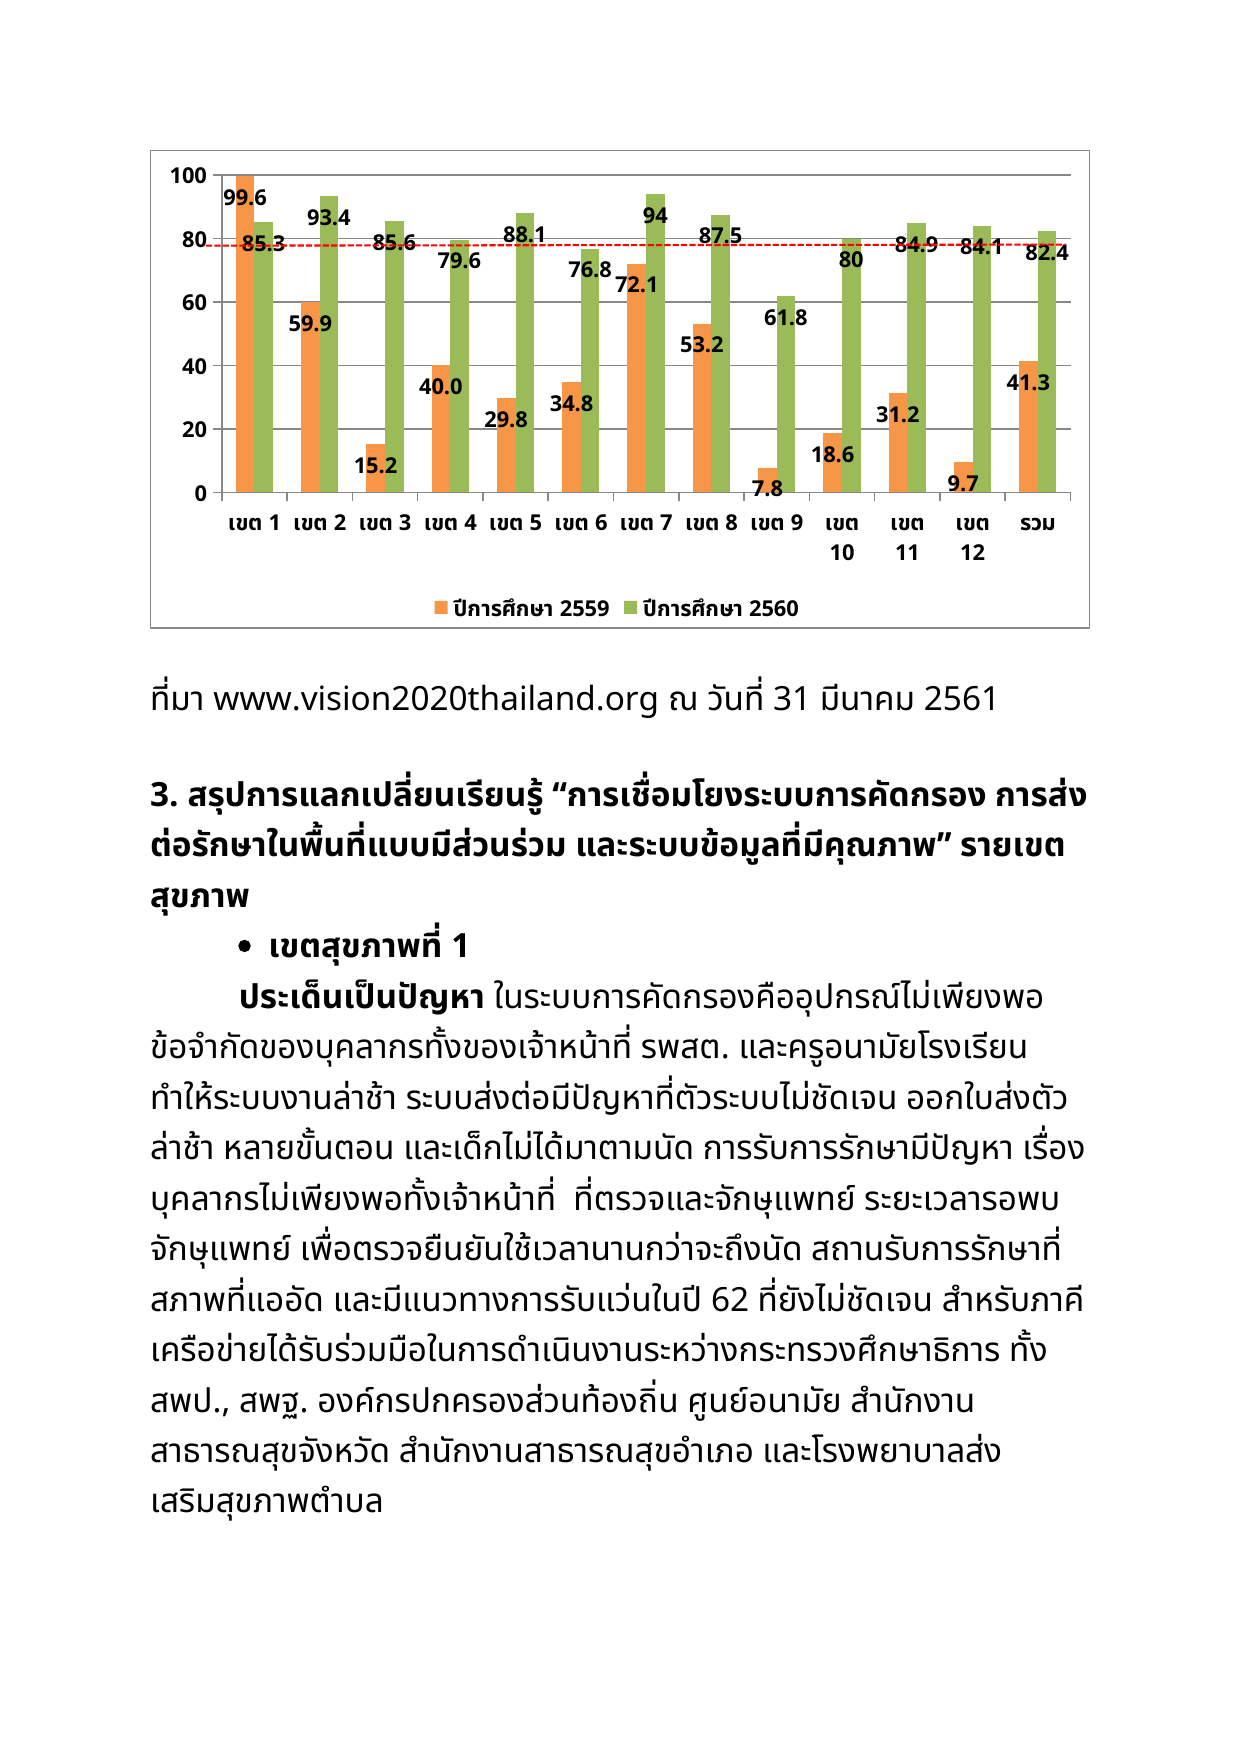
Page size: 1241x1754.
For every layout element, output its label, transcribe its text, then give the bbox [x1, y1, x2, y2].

list ประเด็นเป็นปัญหา ในระบบการคัดกรองคืออุปกรณ์ไม่เพียงพอ ข้อจำกัดของบุคลากรทั้งของเจ้าหน้าที่ รพสต. และครูอนามัยโรงเรียนทำให้ระบบงานล่าช้า ระบบส่งต่อมีปัญหาที่ตัวระบบไม่ชัดเจน ออกใบส่งตัวล่าช้า หลายขั้นตอน และเด็กไม่ได้มาตามนัด การรับการรักษามีปัญหา เรื่องบุคลากรไม่เพียงพอทั้งเจ้าหน้าที่ ที่ตรวจและจักษุแพทย์ ระยะเวลารอพบจักษุแพทย์ เพื่อตรวจยืนยันใช้เวลานานกว่าจะถึงนัด สถานรับการรักษาที่สภาพที่แออัด และมีแนวทางการรับแว่นในปี 62 ที่ยังไม่ชัดเจน สำหรับภาคีเครือข่ายได้รับร่วมมือในการดำเนินงานระหว่างกระทรวงศึกษาธิการ ทั้ง สพป., สพฐ. องค์กรปกครองส่วนท้องถิ่น ศูนย์อนามัย สำนักงานสาธารณสุขจังหวัด สำนักงานสาธารณสุขอำเภอ และโรงพยาบาลส่งเสริมสุขภาพตำบล [150, 973, 1090, 1528]
text 3. สรุปการแลกเปลี่ยนเรียนรู้ “การเชื่อมโยงระบบการคัดกรอง การส่งต่อรักษาในพื้นที่แบบมีส่วนร่วม และระบบข้อมูลที่มีคุณภาพ” รายเขตสุขภาพ [150, 771, 1090, 922]
list เขตสุขภาพที่ 1 [239, 922, 1090, 973]
text ที่มา www.vision2020thailand.org ณ วันที่ 31 มีนาคม 2561 [150, 674, 1090, 725]
